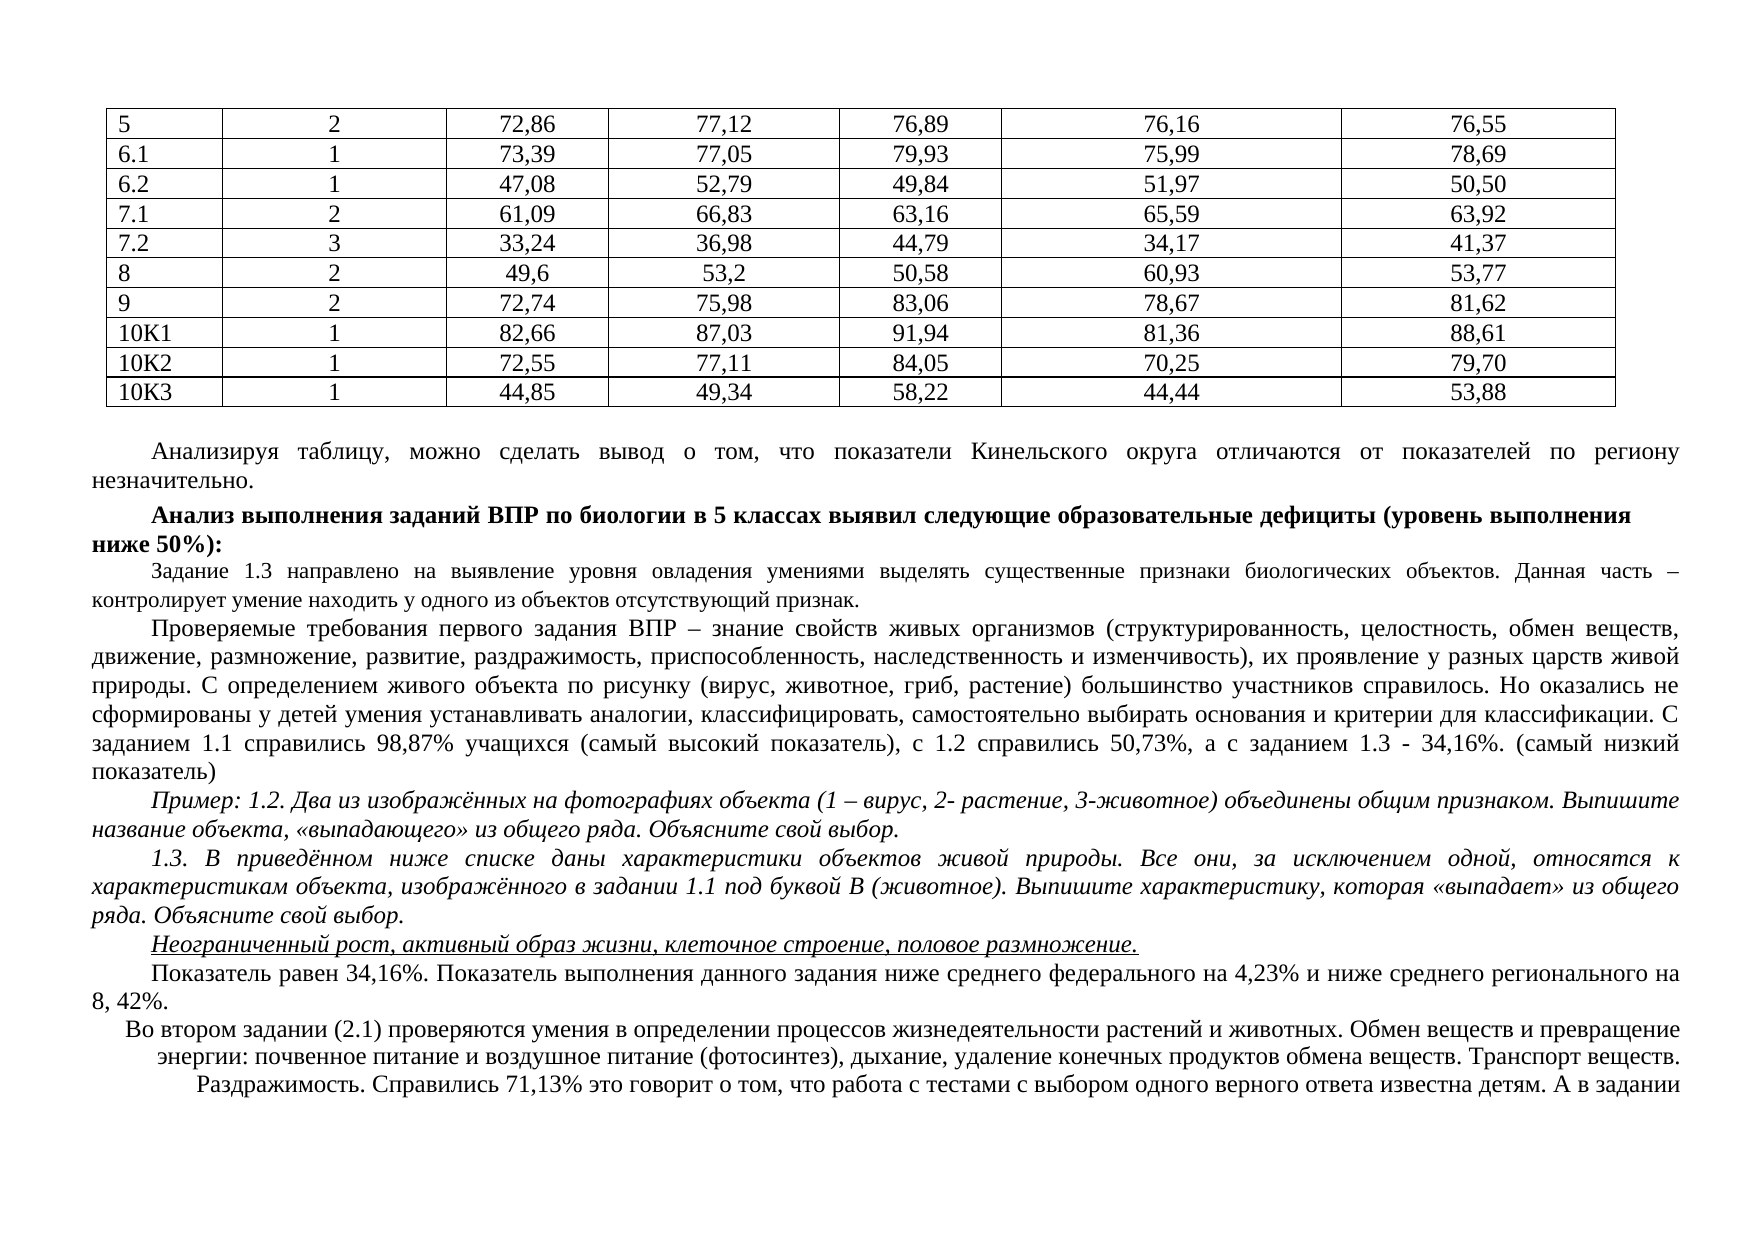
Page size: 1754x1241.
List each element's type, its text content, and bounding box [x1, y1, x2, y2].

table_cell 76,55 [1342, 109, 1615, 138]
table_cell 51,97 [1002, 169, 1341, 198]
table_cell 75,99 [1002, 139, 1341, 168]
table_cell 1 [223, 378, 446, 406]
table_cell 36,98 [609, 229, 839, 257]
table_cell 53,88 [1342, 378, 1615, 406]
table_cell 61,09 [447, 199, 608, 227]
text Во втором задании (2.1) проверяются умения в определении процессов жизнедеятельности растений и животных. Обмен веществ и превращение энергии: почвенное питание и воздушное питание (фотосинтез), дыхание, удаление конечных продуктов обмена веществ. Транспорт веществ. Раздражимость. Справились 71,13% это говорит о том, что работа с тестами с выбором одного верного ответа известна детям. А в задании [92, 1015, 1681, 1098]
table_cell 82,66 [447, 318, 608, 347]
table_cell 44,79 [840, 229, 1001, 257]
table_cell 44,44 [1002, 378, 1341, 406]
text Показатель равен 34,16%. Показатель выполнения данного задания ниже среднего федерального на 4,23% и ниже среднего регионального на 8, 42%. [92, 958, 1681, 1015]
table_cell 1 [223, 348, 446, 376]
text Задание 1.3 направлено на выявление уровня овладения умениями выделять существенные признаки биологических объектов. Данная часть – контролирует умение находить у одного из объектов отсутствующий признак. [92, 557, 1681, 613]
table_cell 77,12 [609, 109, 839, 138]
table_cell 1 [223, 169, 446, 198]
table_cell 87,03 [609, 318, 839, 347]
table_cell 7.1 [107, 199, 222, 227]
table_cell 79,70 [1342, 348, 1615, 376]
table_cell 63,92 [1342, 199, 1615, 227]
table_cell 49,6 [447, 258, 608, 287]
table_cell 49,34 [609, 378, 839, 406]
table_cell 72,55 [447, 348, 608, 376]
table_cell 2 [223, 258, 446, 287]
table_cell 6.1 [107, 139, 222, 168]
table_cell 76,89 [840, 109, 1001, 138]
table_cell 77,05 [609, 139, 839, 168]
table_cell 6.2 [107, 169, 222, 198]
text Неограниченный рост, активный образ жизни, клеточное строение, половое размножение. [92, 929, 1681, 958]
table_cell 73,39 [447, 139, 608, 168]
table_cell 8 [107, 258, 222, 287]
table_cell 53,77 [1342, 258, 1615, 287]
table_cell 3 [223, 229, 446, 257]
table_cell 10К2 [107, 348, 222, 376]
table_cell 1 [223, 318, 446, 347]
table_cell 2 [223, 109, 446, 138]
table_cell 50,50 [1342, 169, 1615, 198]
text Проверяемые требования первого задания ВПР – знание свойств живых организмов (структурированность, целостность, обмен веществ, движение, размножение, развитие, раздражимость, приспособленность, наследственность и изменчивость), их проявление у разных царств живой природы. С определением живого объекта по рисунку (вирус, животное, гриб, растение) большинство участников справилось. Но оказались не сформированы у детей умения устанавливать аналогии, классифицировать, самостоятельно выбирать основания и критерии для классификации. С заданием 1.1 справились 98,87% учащихся (самый высокий показатель), с 1.2 справились 50,73%, а с заданием 1.3 - 34,16%. (самый низкий показатель) [92, 613, 1681, 785]
table_cell 88,61 [1342, 318, 1615, 347]
table_cell 72,74 [447, 288, 608, 317]
table_cell 63,16 [840, 199, 1001, 227]
table_cell 50,58 [840, 258, 1001, 287]
table_cell 76,16 [1002, 109, 1341, 138]
table_cell 2 [223, 288, 446, 317]
table_cell 91,94 [840, 318, 1001, 347]
table_cell 47,08 [447, 169, 608, 198]
table_cell 1 [223, 139, 446, 168]
text Анализируя таблицу, можно сделать вывод о том, что показатели Кинельского округа отличаются от показателей по региону незначительно. [92, 436, 1681, 493]
table_cell 33,24 [447, 229, 608, 257]
table_cell 84,05 [840, 348, 1001, 376]
table_cell 44,85 [447, 378, 608, 406]
table_cell 7.2 [107, 229, 222, 257]
text 1.3. В приведённом ниже списке даны характеристики объектов живой природы. Все они, за исключением одной, относятся к характеристикам объекта, изображённого в задании 1.1 под буквой В (животное). Выпишите характеристику, которая «выпадает» из общего ряда. Объясните свой выбор. [92, 843, 1681, 929]
table_cell 78,69 [1342, 139, 1615, 168]
table_cell 81,36 [1002, 318, 1341, 347]
table_cell 78,67 [1002, 288, 1341, 317]
table_cell 5 [107, 109, 222, 138]
table_cell 65,59 [1002, 199, 1341, 227]
table_cell 75,98 [609, 288, 839, 317]
table_cell 10К3 [107, 378, 222, 406]
table_cell 79,93 [840, 139, 1001, 168]
table_cell 2 [223, 199, 446, 227]
table_cell 10К1 [107, 318, 222, 347]
table_cell 41,37 [1342, 229, 1615, 257]
table_cell 60,93 [1002, 258, 1341, 287]
table_cell 34,17 [1002, 229, 1341, 257]
table_cell 58,22 [840, 378, 1001, 406]
subtitle Анализ выполнения заданий ВПР по биологии в 5 классах выявил следующие образовательные дефициты (уровень выполнения ниже 50%): [92, 500, 1632, 557]
table_cell 70,25 [1002, 348, 1341, 376]
table_cell 77,11 [609, 348, 839, 376]
table_cell 81,62 [1342, 288, 1615, 317]
table_cell 83,06 [840, 288, 1001, 317]
text Пример: 1.2. Два из изображённых на фотографиях объекта (1 – вирус, 2- растение, 3-животное) объединены общим признаком. Выпишите название объекта, «выпадающего» из общего ряда. Объясните свой выбор. [92, 785, 1681, 843]
table_cell 53,2 [609, 258, 839, 287]
table_cell 72,86 [447, 109, 608, 138]
table_cell 52,79 [609, 169, 839, 198]
table_cell 66,83 [609, 199, 839, 227]
table_cell 49,84 [840, 169, 1001, 198]
table_cell 9 [107, 288, 222, 317]
